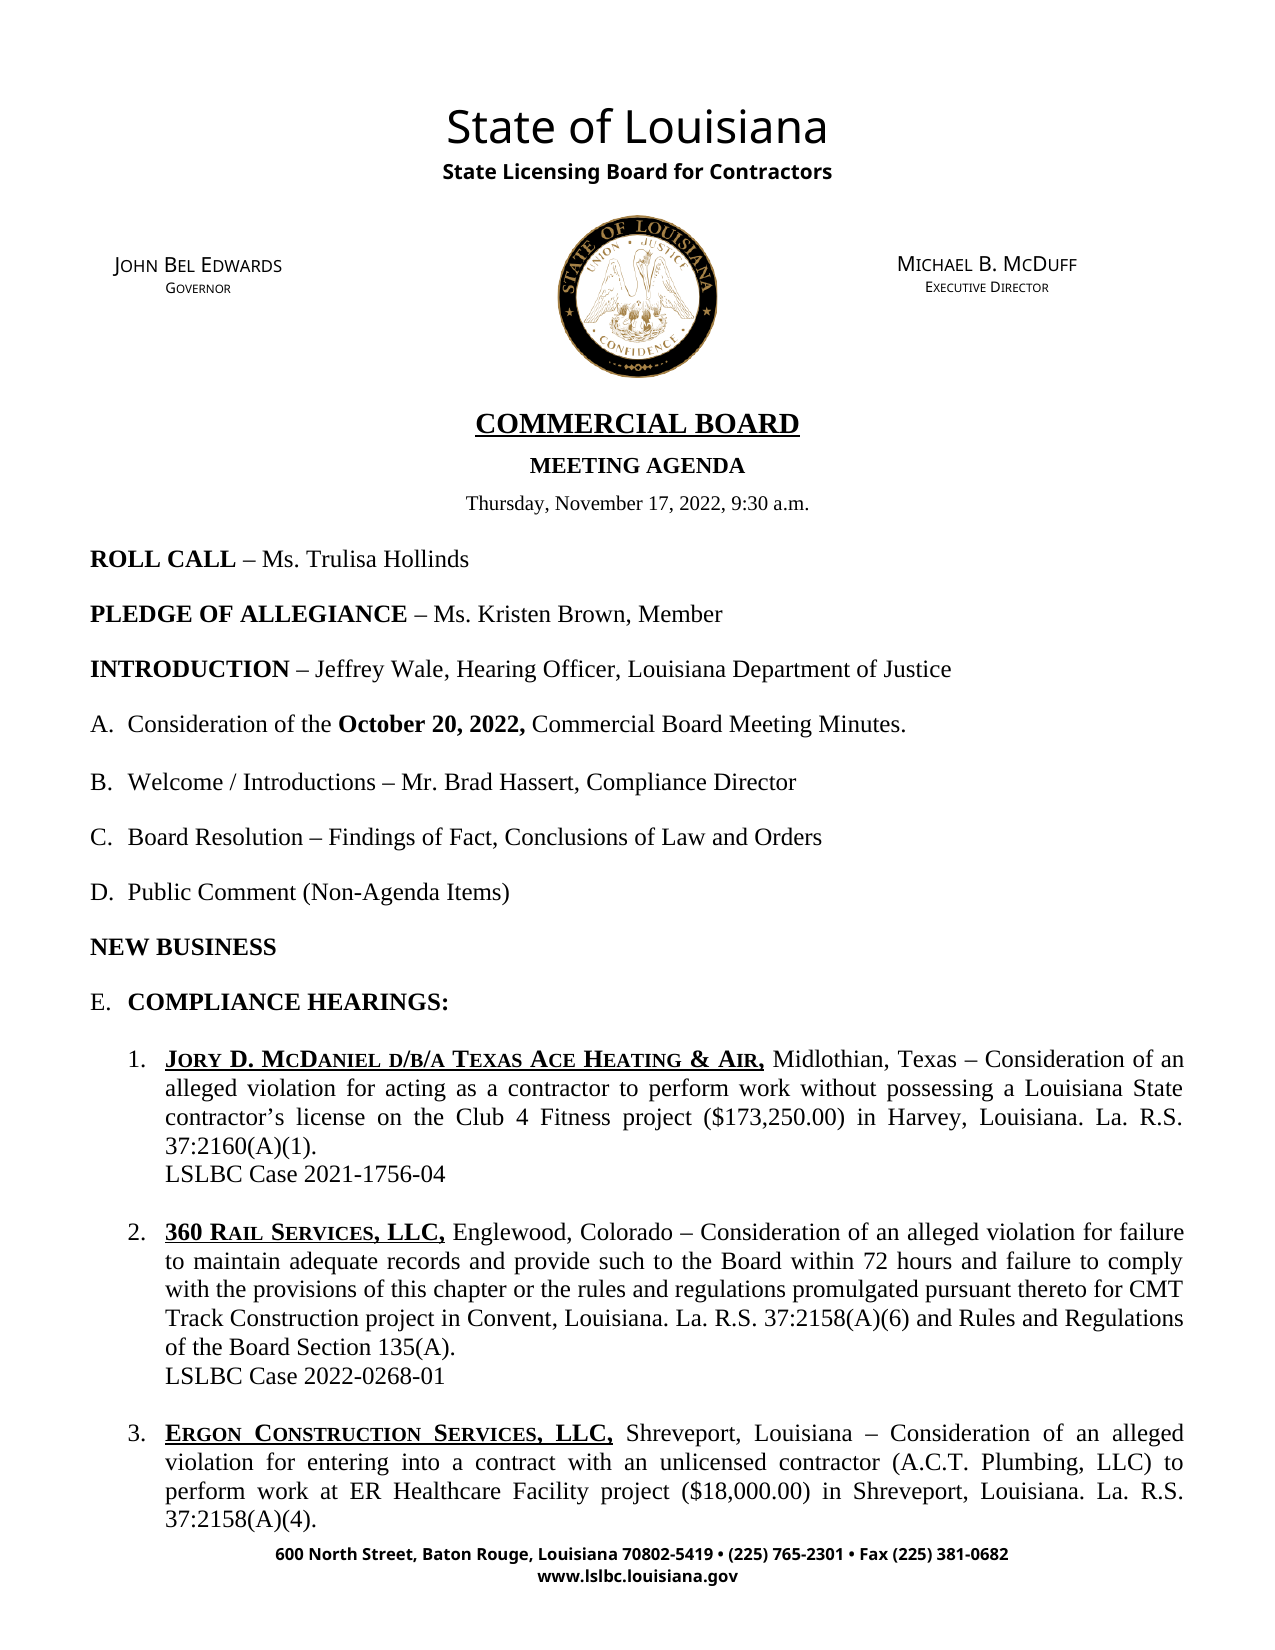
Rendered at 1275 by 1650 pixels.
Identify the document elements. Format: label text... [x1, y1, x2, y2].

list Compliance HearingS: [90, 987, 1185, 1016]
text PLEDGE OF ALLEGIANCE – Ms. Kristen Brown, Member [90, 599, 1185, 628]
text ROLL CALL – Ms. Trulisa Hollinds [90, 544, 1185, 573]
text Commercial board [90, 406, 1185, 440]
list Ergon Construction Services, LLC, Shreveport, Louisiana – Consideration of an alleged violation for entering into a contract with an unlicensed contractor (A.C.T. Plumbing, LLC) to perform work at ER Healthcare Facility project ($18,000.00) in Shreveport, Louisiana. La. R.S. 37:2158(A)(4). [127, 1418, 1185, 1533]
text INTRODUCTION – Jeffrey Wale, Hearing Officer, Louisiana Department of Justice [90, 654, 1185, 683]
list LSLBC Case 2021-1756-04 [165, 1159, 1185, 1188]
list Jory D. McDaniel d/b/a Texas Ace Heating & Air, Midlothian, Texas – Consideration of an alleged violation for acting as a contractor to perform work without possessing a Louisiana State contractor’s license on the Club 4 Fitness project ($173,250.00) in Harvey, Louisiana. La. R.S. 37:2160(A)(1). [127, 1044, 1185, 1159]
text LSLBC Case 2022-0268-01 [127, 1361, 1185, 1389]
picture [557, 215, 718, 378]
text State of Louisiana [90, 94, 1185, 157]
list 360 Rail Services, LLC, Englewood, Colorado – Consideration of an alleged violation for failure to maintain adequate records and provide such to the Board within 72 hours and failure to comply with the provisions of this chapter or the rules and regulations promulgated pursuant thereto for CMT Track Construction project in Convent, Louisiana. La. R.S. 37:2158(A)(6) and Rules and Regulations of the Board Section 135(A). [127, 1217, 1185, 1361]
text Thursday, November 17, 2022, 9:30 a.m. [90, 491, 1185, 515]
list Welcome / Introductions – Mr. Brad Hassert, Compliance Director [90, 767, 1185, 795]
list Public Comment (Non-Agenda Items) [90, 877, 1185, 906]
list Board Resolution – Findings of Fact, Conclusions of Law and Orders [90, 822, 1185, 851]
text NEW BUSINESS [90, 932, 1185, 961]
text State Licensing Board for Contractors [90, 157, 1185, 185]
text Meeting agenda [90, 452, 1185, 478]
list Consideration of the October 20, 2022, Commercial Board Meeting Minutes. [90, 709, 1185, 738]
